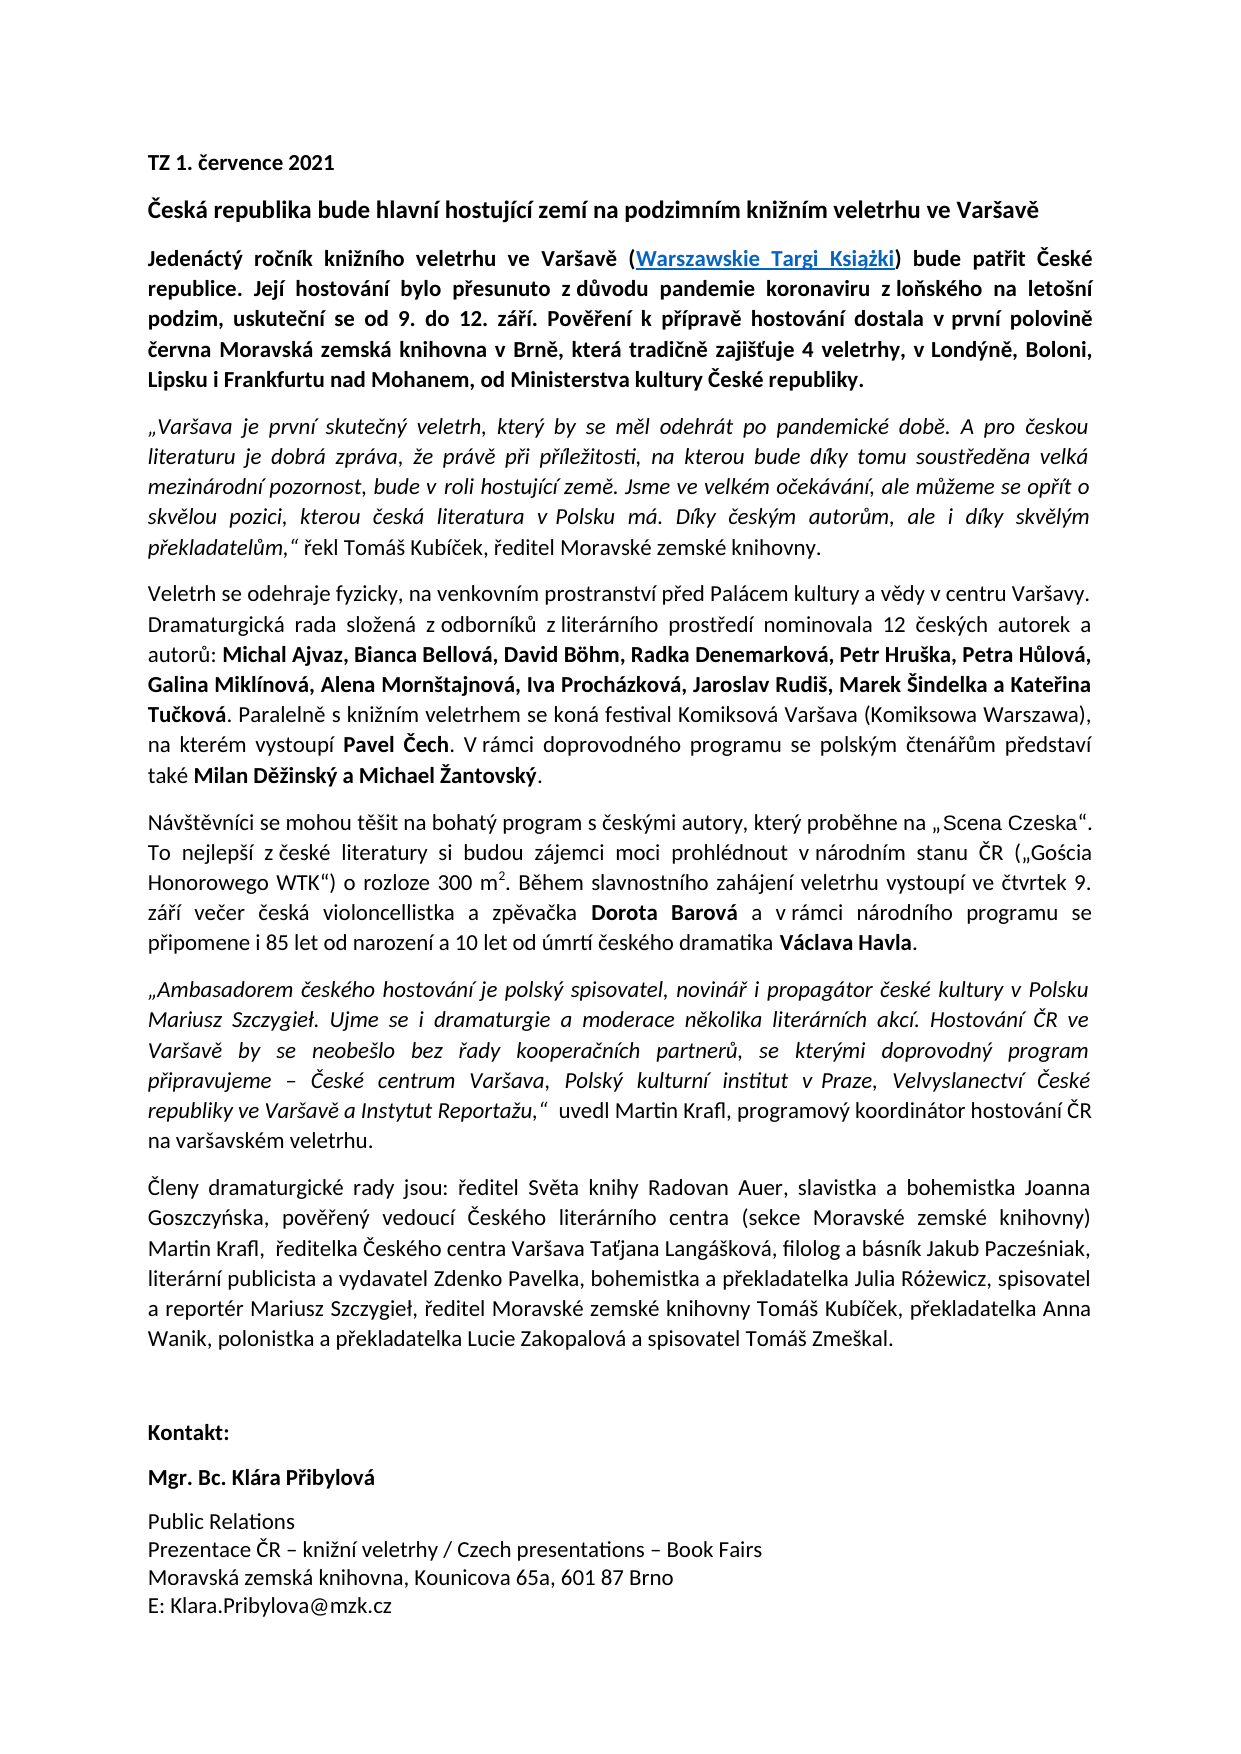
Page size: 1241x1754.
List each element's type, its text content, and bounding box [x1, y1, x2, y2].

text TZ 1. července 2021 [148, 148, 1093, 176]
text „Varšava je první skutečný veletrh, který by se měl odehrát po pandemické době. A pro českou literaturu je dobrá zpráva, že právě při příležitosti, na kterou bude díky tomu soustředěna velká mezinárodní pozornost, bude v roli hostující země. Jsme ve velkém očekávání, ale můžeme se opřít o skvělou pozici, kterou česká literatura v Polsku má. Díky českým autorům, ale i díky skvělým překladatelům,“ řekl Tomáš Kubíček, ředitel Moravské zemské knihovny. [148, 412, 1093, 561]
text „Ambasadorem českého hostování je polský spisovatel, novinář i propagátor české kultury v Polsku Mariusz Szczygieł. Ujme se i dramaturgie a moderace několika literárních akcí. Hostování ČR ve Varšavě by se neobešlo bez řady kooperačních partnerů, se kterými doprovodný program připravujeme – České centrum Varšava, Polský kulturní institut v Praze, Velvyslanectví České republiky ve Varšavě a Instytut Reportažu,“ uvedl Martin Krafl, programový koordinátor hostování ČR na varšavském veletrhu. [148, 975, 1093, 1154]
text Veletrh se odehraje fyzicky, na venkovním prostranství před Palácem kultury a vědy v centru Varšavy. Dramaturgická rada složená z odborníků z literárního prostředí nominovala 12 českých autorek a autorů: Michal Ajvaz, Bianca Bellová, David Böhm, Radka Denemarková, Petr Hruška, Petra Hůlová, Galina Miklínová, Alena Mornštajnová, Iva Procházková, Jaroslav Rudiš, Marek Šindelka a Kateřina Tučková. Paralelně s knižním veletrhem se koná festival Komiksová Varšava (Komiksowa Warszawa), na kterém vystoupí Pavel Čech. V rámci doprovodného programu se polským čtenářům představí také Milan Děžinský a Michael Žantovský. [148, 579, 1093, 789]
text Členy dramaturgické rady jsou: ředitel Světa knihy Radovan Auer, slavistka a bohemistka Joanna Goszczyńska, pověřený vedoucí Českého literárního centra (sekce Moravské zemské knihovny) Martin Krafl, ředitelka Českého centra Varšava Taťjana Langášková, filolog a básník Jakub Pacześniak, literární publicista a vydavatel Zdenko Pavelka, bohemistka a překladatelka Julia Różewicz, spisovatel a reportér Mariusz Szczygieł, ředitel Moravské zemské knihovny Tomáš Kubíček, překladatelka Anna Wanik, polonistka a překladatelka Lucie Zakopalová a spisovatel Tomáš Zmeškal. [148, 1173, 1093, 1352]
text E: Klara.Pribylova@mzk.cz [148, 1591, 1093, 1619]
text Návštěvníci se mohou těšit na bohatý program s českými autory, který proběhne na „Scena Czeska“. To nejlepší z české literatury si budou zájemci moci prohlédnout v národním stanu ČR („Gościa Honorowego WTK“) o rozloze 300 m2. Během slavnostního zahájení veletrhu vystoupí ve čtvrtek 9. září večer česká violoncellistka a zpěvačka Dorota Barová a v rámci národního programu se připomene i 85 let od narození a 10 let od úmrtí českého dramatika Václava Havla. [148, 808, 1093, 956]
text Mgr. Bc. Klára Přibylová [148, 1463, 1093, 1491]
text Kontakt: [148, 1418, 1093, 1446]
text Moravská zemská knihovna, Kounicova 65a, 601 87 Brno [148, 1563, 1093, 1591]
text Public Relations [148, 1507, 1093, 1535]
text Prezentace ČR – knižní veletrhy / Czech presentations – Book Fairs [148, 1535, 1093, 1563]
text Česká republika bude hlavní hostující zemí na podzimním knižním veletrhu ve Varšavě [148, 194, 1093, 225]
text Jedenáctý ročník knižního veletrhu ve Varšavě (Warszawskie Targi Książki) bude patřit České republice. Její hostování bylo přesunuto z důvodu pandemie koronaviru z loňského na letošní podzim, uskuteční se od 9. do 12. září. Pověření k přípravě hostování dostala v první polovině června Moravská zemská knihovna v Brně, která tradičně zajišťuje 4 veletrhy, v Londýně, Boloni, Lipsku i Frankfurtu nad Mohanem, od Ministerstva kultury České republiky. [148, 244, 1093, 393]
